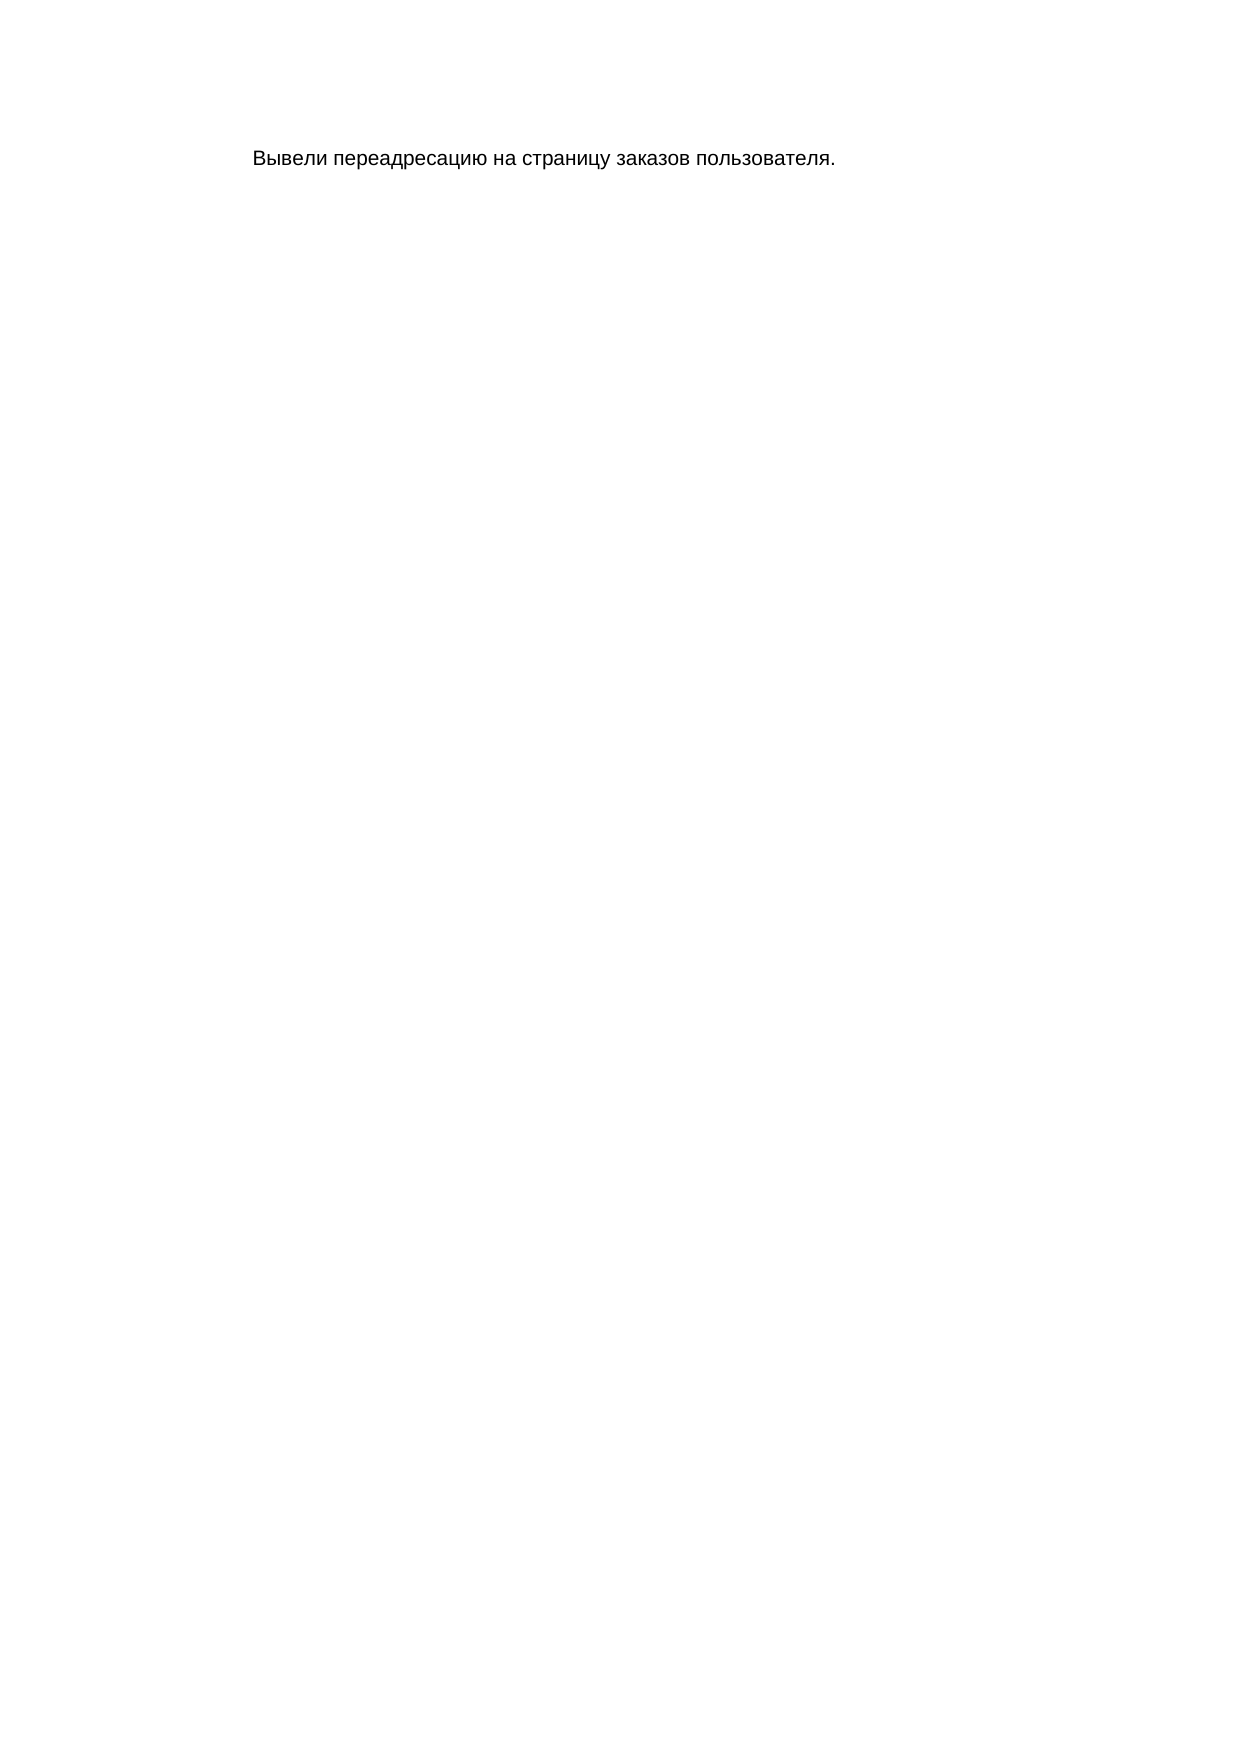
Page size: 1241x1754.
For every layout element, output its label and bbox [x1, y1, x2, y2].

list [252, 118, 1152, 169]
